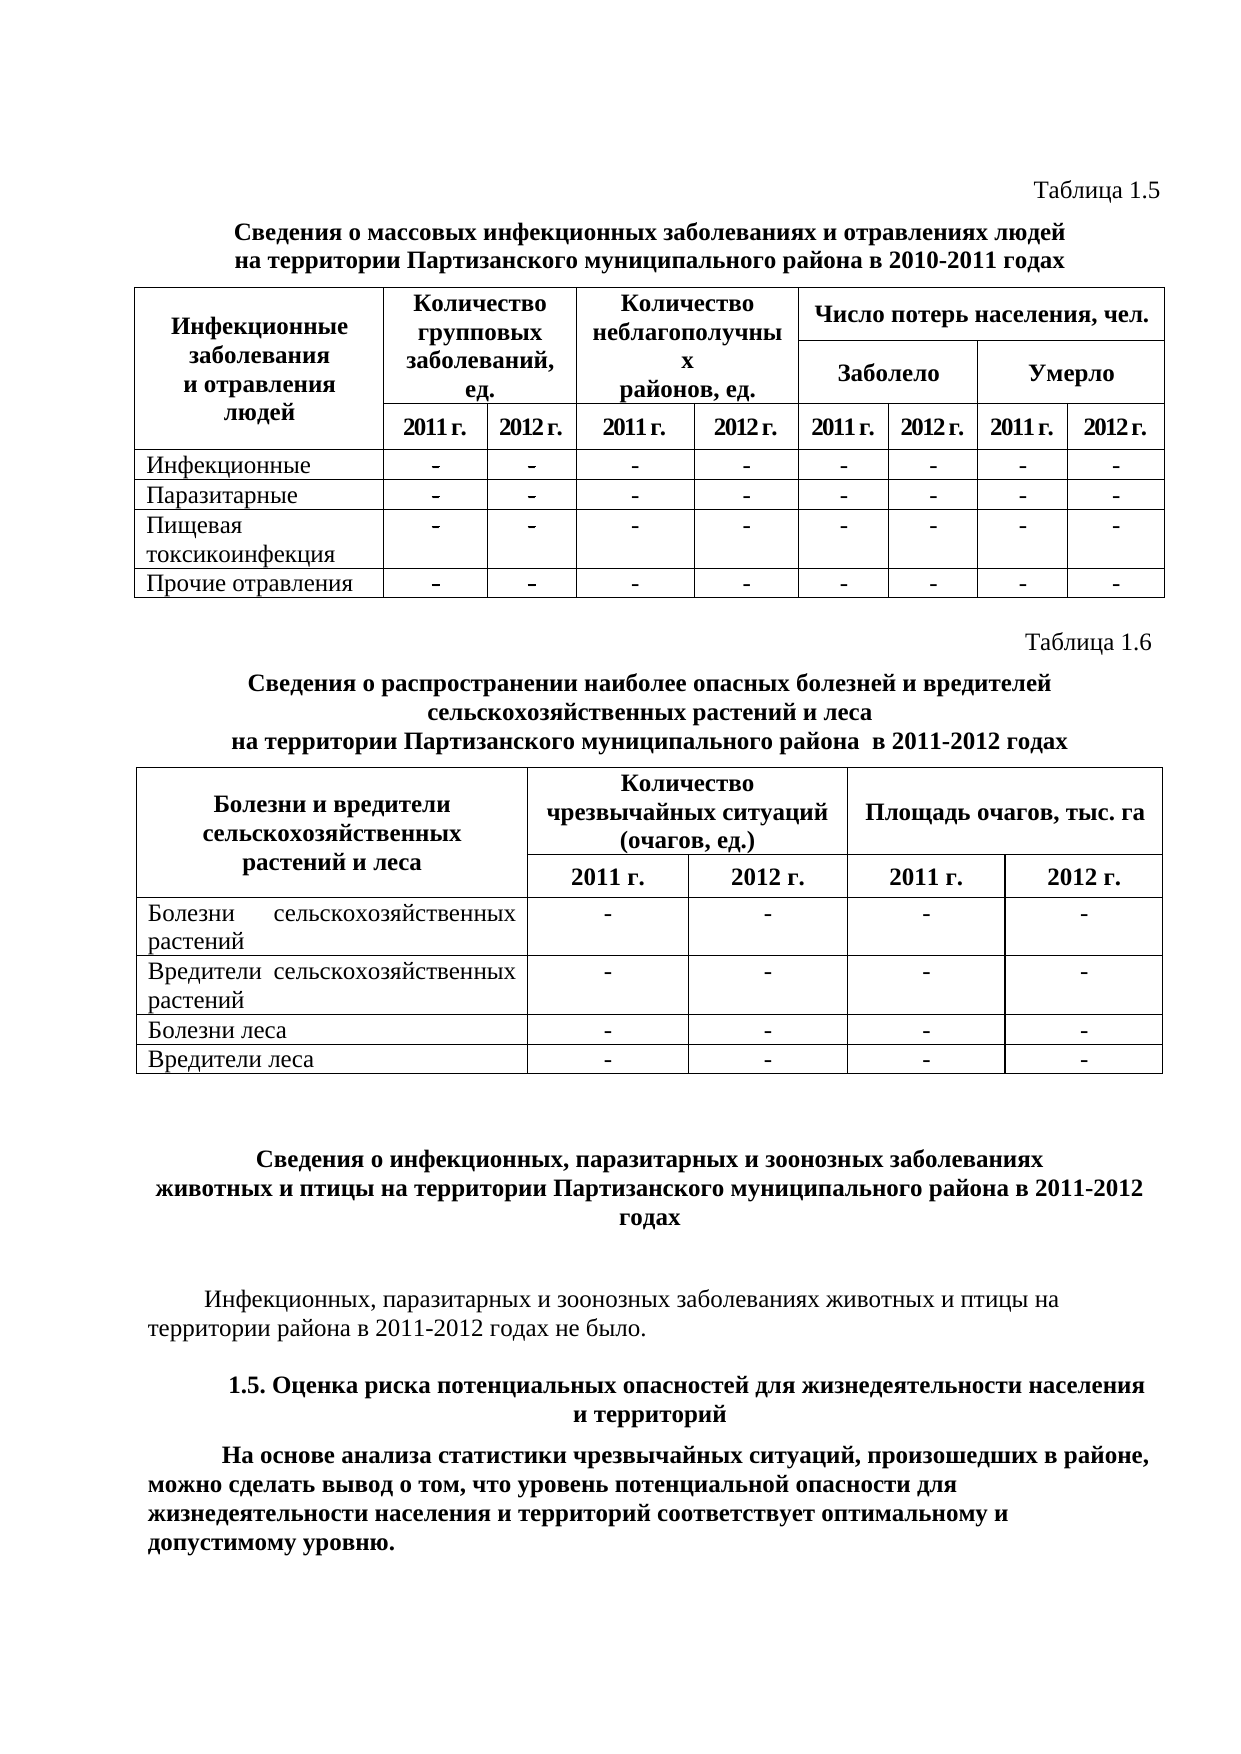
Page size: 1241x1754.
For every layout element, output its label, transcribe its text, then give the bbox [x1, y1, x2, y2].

table_cell Болезни леса [137, 1015, 527, 1043]
table_cell - [1068, 450, 1164, 479]
table_cell - [1006, 1045, 1162, 1073]
table_cell - [689, 1045, 847, 1073]
table_cell Умерло [978, 341, 1164, 403]
table_cell - [695, 480, 798, 509]
table_cell Прочие отравления [135, 569, 383, 597]
table_cell - [889, 450, 977, 479]
table_cell - [689, 956, 847, 1014]
text На основе анализа статистики чрезвычайных ситуаций, произошедших в районе, можно сделать вывод о том, что уровень потенциальной опасности для жизнедеятельности населения и территорий соответствует оптимальному и допустимому уровню. [148, 1441, 1152, 1556]
table_cell - [889, 480, 977, 509]
text Сведения о распространении наиболее опасных болезней и вредителей [148, 668, 1152, 697]
table_cell - [1068, 569, 1164, 597]
table_cell - [978, 480, 1067, 509]
table_cell - [695, 450, 798, 479]
text 1.5. Оценка риска потенциальных опасностей для жизнедеятельности населения и территорий [148, 1371, 1152, 1428]
table_header Площадь очагов, тыс. га [848, 768, 1162, 854]
text Сведения о массовых инфекционных заболеваниях и отравлениях людей [148, 217, 1152, 246]
table_cell 2012 г. [889, 404, 977, 449]
table_cell - [577, 510, 694, 567]
table_cell - [978, 510, 1067, 567]
table_cell - [689, 898, 847, 955]
table_cell - [1006, 956, 1162, 1014]
table_cell Вредители сельскохозяйственных растений [137, 956, 527, 1014]
table_cell 2011 г. [799, 404, 888, 449]
table_cell - [384, 480, 487, 509]
table_cell - [848, 1015, 1004, 1043]
table_cell - [577, 450, 694, 479]
table_cell - [799, 450, 888, 479]
table_cell - [384, 569, 487, 597]
table_cell - [978, 450, 1067, 479]
table_cell Вредители леса [137, 1045, 527, 1073]
table_cell - [978, 569, 1067, 597]
table_cell 2012 г. [689, 855, 847, 897]
table_header Количество групповых заболеваний, ед. [384, 288, 576, 403]
text Таблица 1.6 [148, 627, 1152, 656]
table_cell - [528, 956, 688, 1014]
table_cell 2011 г. [384, 404, 487, 449]
table_cell - [889, 569, 977, 597]
table_cell Инфекционные [135, 450, 383, 479]
text на территории Партизанского муниципального района в 2010-2011 годах [148, 246, 1152, 274]
table_cell 2011 г. [978, 404, 1067, 449]
table_cell - [689, 1015, 847, 1043]
text животных и птицы на территории Партизанского муниципального района в 2011-2012 годах [148, 1173, 1152, 1231]
table_cell - [799, 569, 888, 597]
table_header Болезни и вредители сельскохозяйственных растений и леса [137, 768, 527, 897]
table_cell - [695, 569, 798, 597]
table_cell - [799, 510, 888, 567]
table_cell - [488, 569, 576, 597]
table_header Количество неблагополучных районов, ед. [577, 288, 798, 403]
table_cell - [1006, 898, 1162, 955]
table_cell 2012 г. [1006, 855, 1162, 897]
table_cell - [848, 1045, 1004, 1073]
table_cell - [488, 450, 576, 479]
table_cell - [889, 510, 977, 567]
table_cell - [384, 450, 487, 479]
table_cell Пищевая токсикоинфекция [135, 510, 383, 567]
table_cell - [1068, 480, 1164, 509]
table_cell - [848, 956, 1004, 1014]
table_cell - [528, 898, 688, 955]
table_cell - [528, 1015, 688, 1043]
table_cell - [488, 480, 576, 509]
table_cell 2011 г. [528, 855, 688, 897]
table_cell 2012 г. [488, 404, 576, 449]
table_cell - [384, 510, 487, 567]
table_header Число потерь населения, чел. [799, 288, 1164, 340]
table_cell 2012 г. [695, 404, 798, 449]
table_cell - [577, 480, 694, 509]
table_cell Паразитарные [135, 480, 383, 509]
text на территории Партизанского муниципального района в 2011-2012 годах [148, 726, 1152, 754]
table_header Инфекционные заболевания и отравления людей [135, 288, 383, 449]
table_cell - [1006, 1015, 1162, 1043]
table_cell 2012 г. [1068, 404, 1164, 449]
table_cell - [799, 480, 888, 509]
table_header Количество чрезвычайных ситуаций (очагов, ед.) [528, 768, 847, 854]
table_cell 2011 г. [848, 855, 1004, 897]
table_cell Заболело [799, 341, 977, 403]
table_cell - [1068, 510, 1164, 567]
table_cell Болезни сельскохозяйственных растений [137, 898, 527, 955]
table_cell 2011 г. [577, 404, 694, 449]
text сельскохозяйственных растений и леса [148, 697, 1152, 726]
text Сведения о инфекционных, паразитарных и зоонозных заболеваниях [148, 1144, 1152, 1173]
table_cell - [695, 510, 798, 567]
table_cell - [488, 510, 576, 567]
text Таблица 1.5 [148, 176, 1160, 204]
text Инфекционных, паразитарных и зоонозных заболеваниях животных и птицы на территории района в 2011-2012 годах не было. [148, 1284, 1152, 1342]
table_cell - [577, 569, 694, 597]
table_cell - [528, 1045, 688, 1073]
table_cell - [848, 898, 1004, 955]
